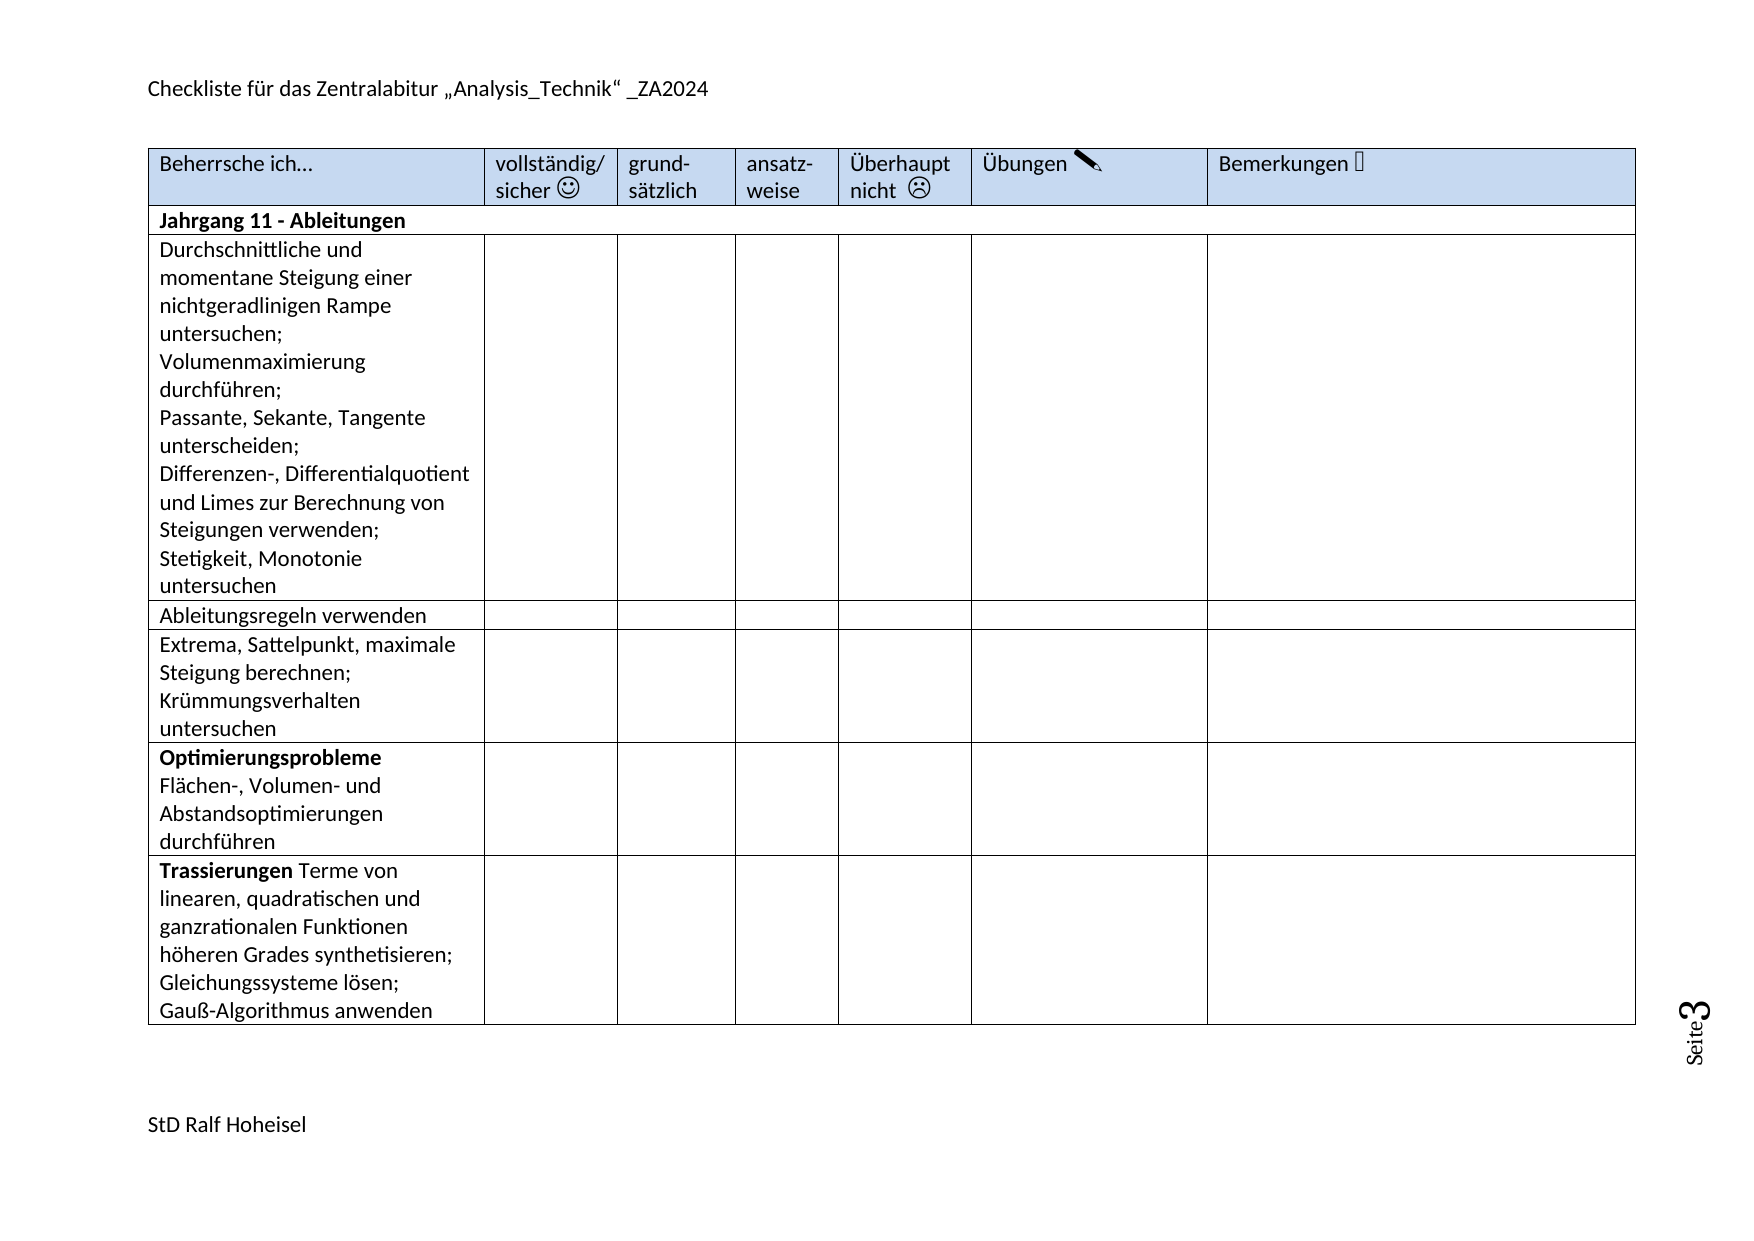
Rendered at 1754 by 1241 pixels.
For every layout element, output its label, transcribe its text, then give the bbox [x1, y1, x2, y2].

table_cell [972, 743, 1207, 855]
table_cell [1208, 601, 1635, 629]
table_cell [839, 235, 971, 600]
table_cell [485, 235, 617, 600]
table_cell [485, 743, 617, 855]
table_cell [618, 743, 735, 855]
table_cell Jahrgang 11 - Ableitungen [149, 206, 1635, 234]
table_cell [839, 601, 971, 629]
table_cell [972, 856, 1207, 1024]
table_cell [1208, 743, 1635, 855]
table_cell [1208, 856, 1635, 1024]
table_cell [839, 743, 971, 855]
table_header Beherrsche ich… [149, 149, 484, 205]
table_header Überhaupt nicht [839, 149, 971, 205]
table_cell Ableitungsregeln verwenden [149, 601, 484, 629]
table_cell [736, 630, 838, 742]
table_cell [972, 235, 1207, 600]
table_header grund-sätzlich [618, 149, 735, 205]
table_cell [1208, 630, 1635, 742]
table_cell [736, 856, 838, 1024]
table_header Bemerkungen [1208, 149, 1635, 205]
table_cell [972, 601, 1207, 629]
table_cell [839, 630, 971, 742]
table_header ansatz-weise [736, 149, 838, 205]
table_cell Trassierungen Terme von linearen, quadratischen und ganzrationalen Funktionen höheren Grades synthetisieren; Gleichungssysteme lösen; Gauß-Algorithmus anwenden [149, 856, 484, 1024]
table_cell [485, 856, 617, 1024]
table_cell [736, 743, 838, 855]
table_cell [618, 601, 735, 629]
table_cell Extrema, Sattelpunkt, maximale Steigung berechnen; Krümmungsverhalten untersuchen [149, 630, 484, 742]
table_cell [485, 630, 617, 742]
table_cell [485, 601, 617, 629]
table_cell [1208, 235, 1635, 600]
table_header vollständig/ sicher [485, 149, 617, 205]
table_cell [839, 856, 971, 1024]
table_header Übungen [972, 149, 1207, 205]
table_cell [618, 630, 735, 742]
table_cell Durchschnittliche und momentane Steigung einer nichtgeradlinigen Rampe untersuchen; Volumenmaximierung durchführen; Passante, Sekante, Tangente unterscheiden; Differenzen-, Differentialquotient und Limes zur Berechnung von Steigungen verwenden; Stetigkeit, Monotonie untersuchen [149, 235, 484, 600]
table_cell Optimierungsprobleme Flächen-, Volumen- und Abstandsoptimierungen durchführen [149, 743, 484, 855]
table_cell [618, 856, 735, 1024]
table_cell [618, 235, 735, 600]
table_cell [972, 630, 1207, 742]
table_cell [736, 601, 838, 629]
table_cell [736, 235, 838, 600]
